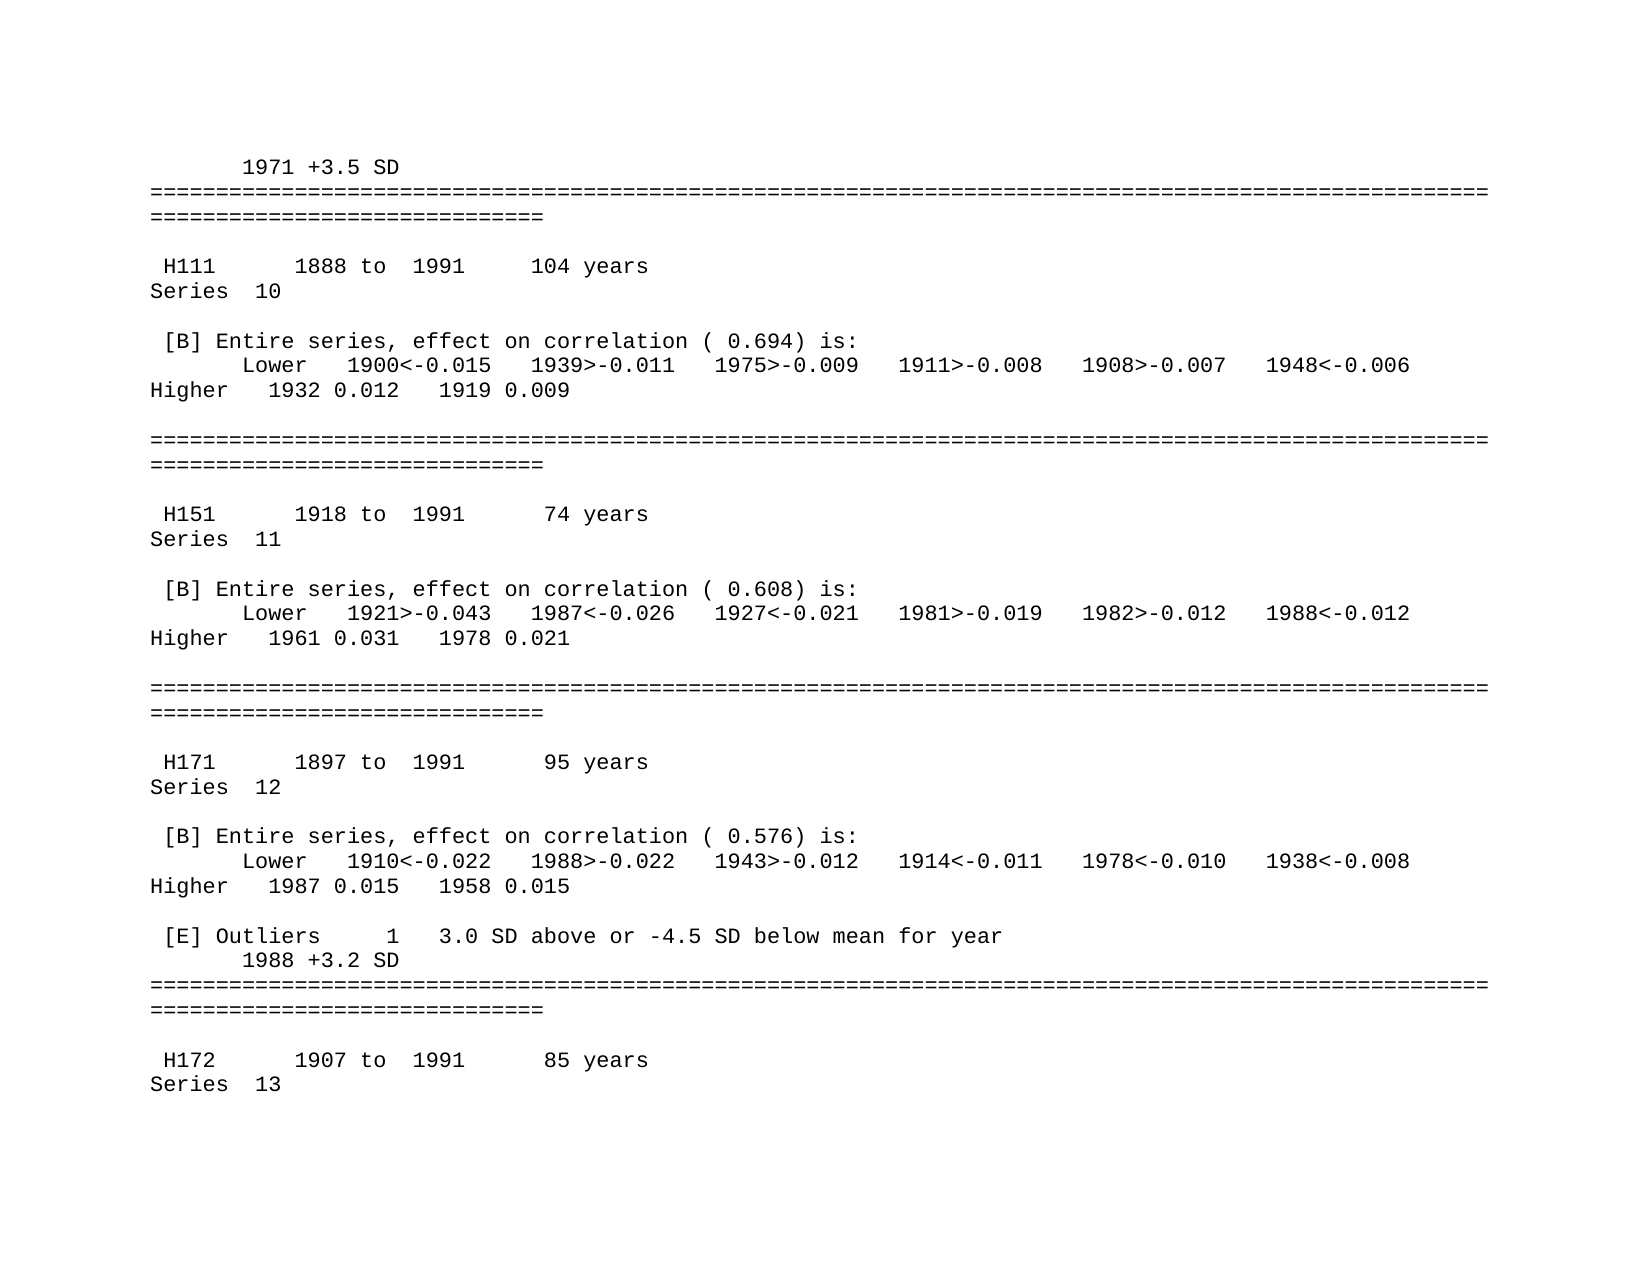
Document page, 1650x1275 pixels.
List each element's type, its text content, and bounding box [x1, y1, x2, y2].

text 1988 +3.2 SD [150, 950, 1500, 974]
text Lower 1921>-0.043 1987<-0.026 1927<-0.021 1981>-0.019 1982>-0.012 1988<-0.012 Higher 1961 0.031 1978 0.021 [150, 603, 1500, 652]
text [E] Outliers 1 3.0 SD above or -4.5 SD below mean for year [150, 925, 1500, 950]
text [B] Entire series, effect on correlation ( 0.576) is: [150, 826, 1500, 851]
text 1971 +3.5 SD [150, 156, 1500, 181]
text H172 1907 to 1991 85 years Series 13 [150, 1049, 1500, 1098]
text [B] Entire series, effect on correlation ( 0.694) is: [150, 330, 1500, 355]
text H111 1888 to 1991 104 years Series 10 [150, 256, 1500, 305]
text H171 1897 to 1991 95 years Series 12 [150, 751, 1500, 801]
text ==================================================================================================================================== [150, 974, 1500, 1024]
text H151 1918 to 1991 74 years Series 11 [150, 503, 1500, 553]
text Lower 1910<-0.022 1988>-0.022 1943>-0.012 1914<-0.011 1978<-0.010 1938<-0.008 Higher 1987 0.015 1958 0.015 [150, 851, 1500, 900]
text ==================================================================================================================================== [150, 429, 1500, 479]
text Lower 1900<-0.015 1939>-0.011 1975>-0.009 1911>-0.008 1908>-0.007 1948<-0.006 Higher 1932 0.012 1919 0.009 [150, 355, 1500, 404]
text ==================================================================================================================================== [150, 677, 1500, 727]
text [B] Entire series, effect on correlation ( 0.608) is: [150, 578, 1500, 603]
text ==================================================================================================================================== [150, 181, 1500, 231]
